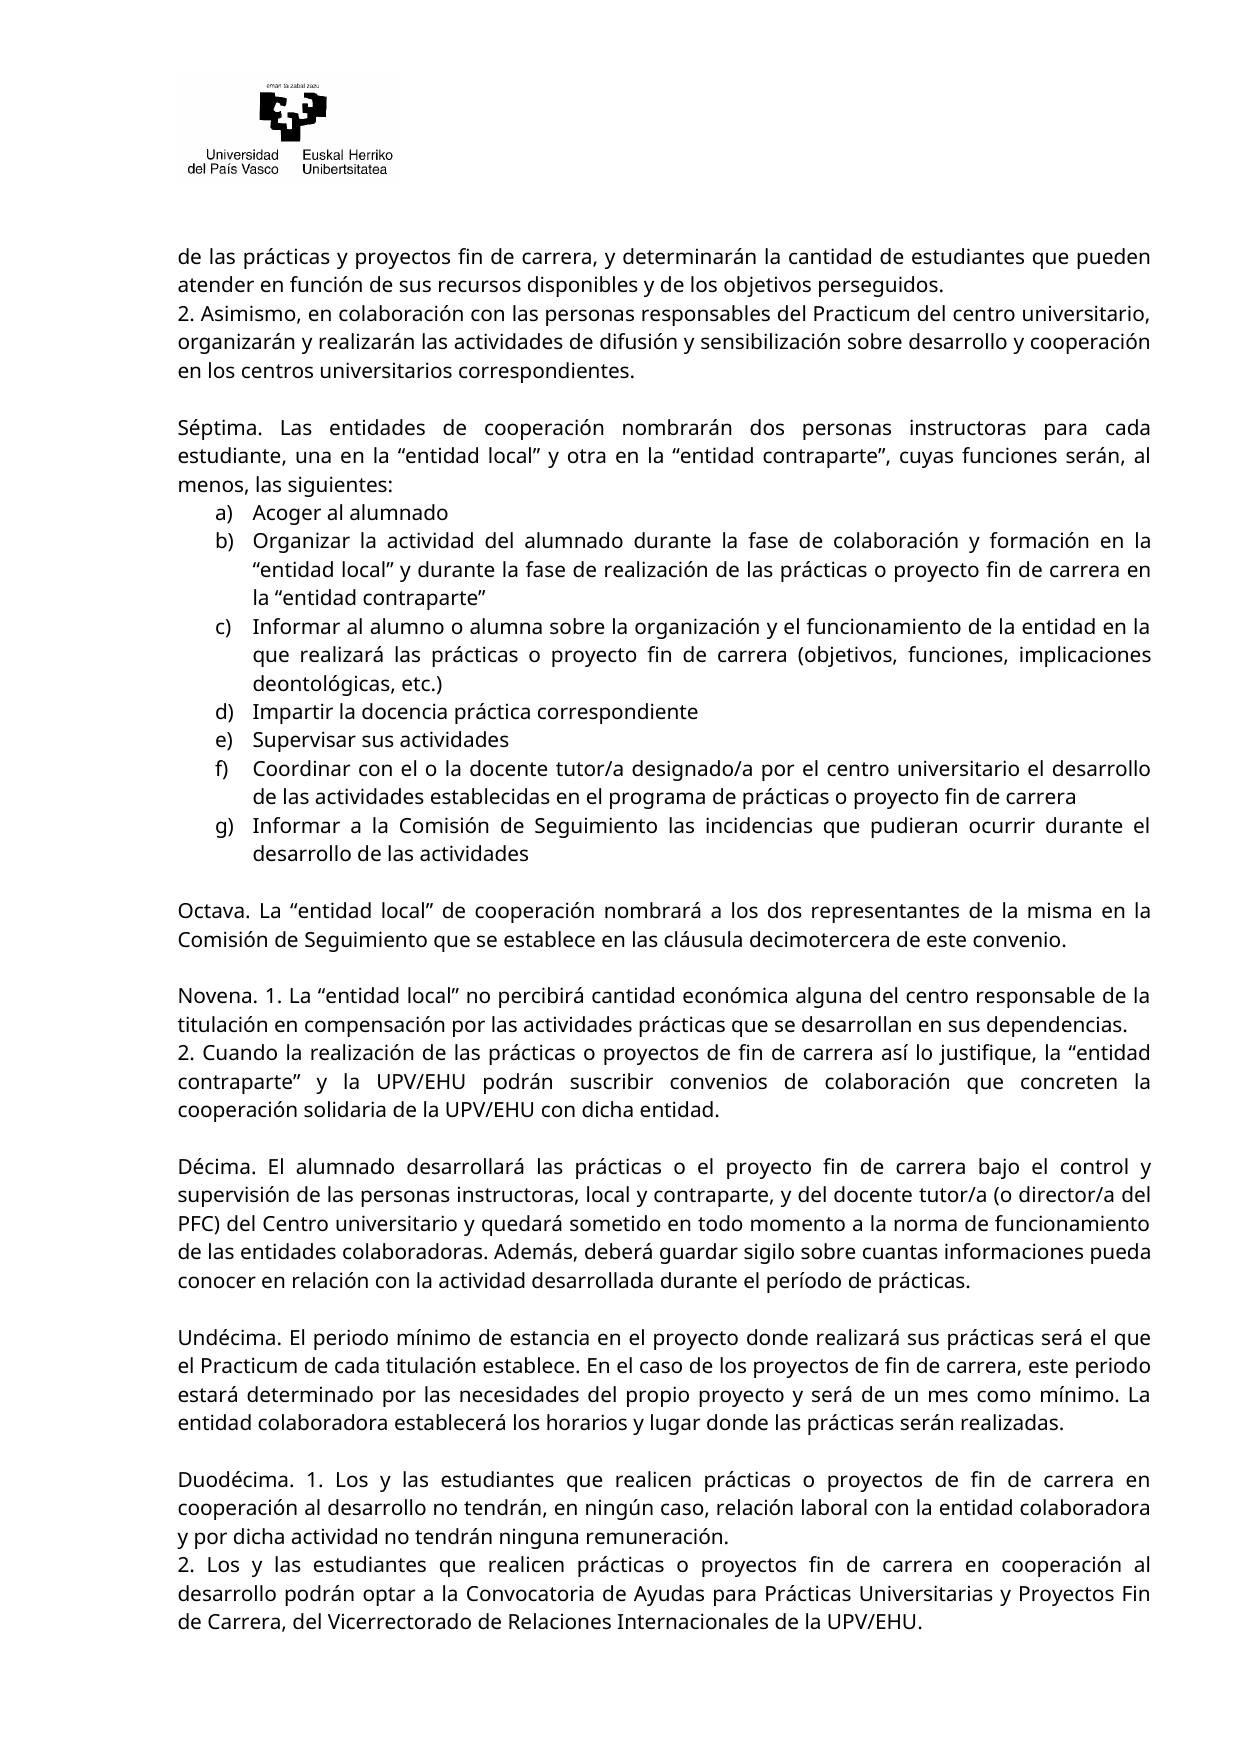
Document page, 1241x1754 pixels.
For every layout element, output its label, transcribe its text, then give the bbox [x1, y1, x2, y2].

list Acoger al alumnado [215, 498, 1152, 527]
text Décima. El alumnado desarrollará las prácticas o el proyecto fin de carrera bajo el control y supervisión de las personas instructoras, local y contraparte, y del docente tutor/a (o director/a del PFC) del Centro universitario y quedará sometido en todo momento a la norma de funcionamiento de las entidades colaboradoras. Además, deberá guardar sigilo sobre cuantas informaciones pueda conocer en relación con la actividad desarrollada durante el período de prácticas. [177, 1152, 1152, 1294]
list Supervisar sus actividades [215, 726, 1152, 754]
list Organizar la actividad del alumnado durante la fase de colaboración y formación en la “entidad local” y durante la fase de realización de las prácticas o proyecto fin de carrera en la “entidad contraparte” [215, 527, 1152, 612]
text Novena. 1. La “entidad local” no percibirá cantidad económica alguna del centro responsable de la titulación en compensación por las actividades prácticas que se desarrollan en sus dependencias. [177, 982, 1152, 1038]
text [177, 242, 1152, 299]
text Undécima. El periodo mínimo de estancia en el proyecto donde realizará sus prácticas será el que el Practicum de cada titulación establece. En el caso de los proyectos de fin de carrera, este periodo estará determinado por las necesidades del propio proyecto y será de un mes como mínimo. La entidad colaboradora establecerá los horarios y lugar donde las prácticas serán realizadas. [177, 1323, 1152, 1437]
text 2. Asimismo, en colaboración con las personas responsables del Practicum del centro universitario, organizarán y realizarán las actividades de difusión y sensibilización sobre desarrollo y cooperación en los centros universitarios correspondientes. [177, 299, 1152, 384]
text 2. Los y las estudiantes que realicen prácticas o proyectos fin de carrera en cooperación al desarrollo podrán optar a la Convocatoria de Ayudas para Prácticas Universitarias y Proyectos Fin de Carrera, del Vicerrectorado de Relaciones Internacionales de la UPV/EHU. [177, 1550, 1152, 1636]
list Impartir la docencia práctica correspondiente [215, 697, 1152, 726]
list Informar a la Comisión de Seguimiento las incidencias que pudieran ocurrir durante el desarrollo de las actividades [215, 811, 1152, 868]
text Duodécima. 1. Los y las estudiantes que realicen prácticas o proyectos de fin de carrera en cooperación al desarrollo no tendrán, en ningún caso, relación laboral con la entidad colaboradora y por dicha actividad no tendrán ninguna remuneración. [177, 1465, 1152, 1550]
text Octava. La “entidad local” de cooperación nombrará a los dos representantes de la misma en la Comisión de Seguimiento que se establece en las cláusula decimotercera de este convenio. [177, 896, 1152, 953]
list Informar al alumno o alumna sobre la organización y el funcionamiento de la entidad en la que realizará las prácticas o proyecto fin de carrera (objetivos, funciones, implicaciones deontológicas, etc.) [215, 612, 1152, 697]
text 2. Cuando la realización de las prácticas o proyectos de fin de carrera así lo justifique, la “entidad contraparte” y la UPV/EHU podrán suscribir convenios de colaboración que concreten la cooperación solidaria de la UPV/EHU con dicha entidad. [177, 1038, 1152, 1124]
list Coordinar con el o la docente tutor/a designado/a por el centro universitario el desarrollo de las actividades establecidas en el programa de prácticas o proyecto fin de carrera [215, 754, 1152, 811]
text Séptima. Las entidades de cooperación nombrarán dos personas instructoras para cada estudiante, una en la “entidad local” y otra en la “entidad contraparte”, cuyas funciones serán, al menos, las siguientes: [177, 413, 1152, 498]
